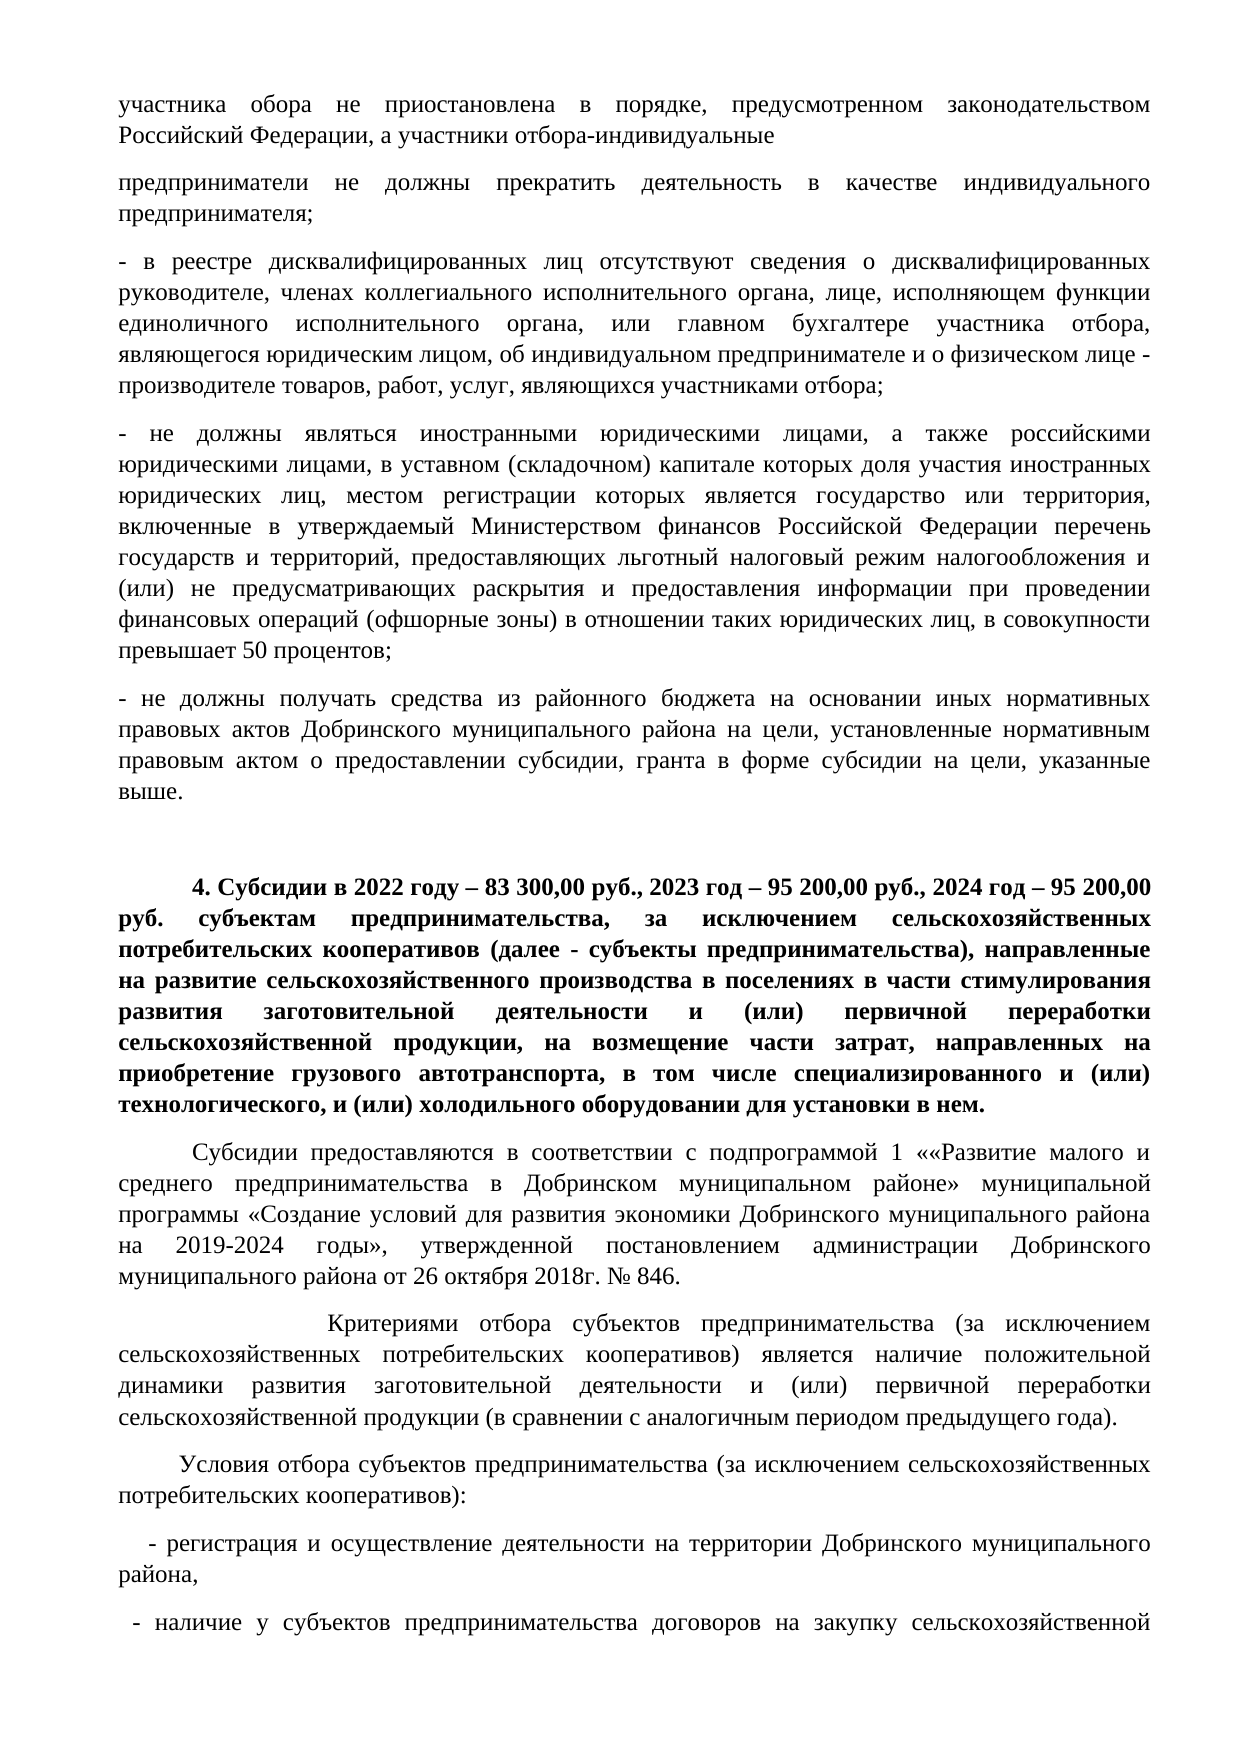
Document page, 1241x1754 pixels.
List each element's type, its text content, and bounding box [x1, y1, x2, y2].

text предприниматели не должны прекратить деятельность в качестве индивидуального предпринимателя; [118, 167, 1152, 227]
text Субсидии предоставляются в соответствии с подпрограммой 1 ««Развитие малого и среднего предпринимательства в Добринском муниципальном районе» муниципальной программы «Создание условий для развития экономики Добринского муниципального района на 2019-2024 годы», утвержденной постановлением администрации Добринского муниципального района от 26 октября 2018г. № 846. [118, 1137, 1152, 1289]
text Условия отбора субъектов предпринимательства (за исключением сельскохозяйственных потребительских кооперативов): [118, 1449, 1152, 1509]
text Критериями отбора субъектов предпринимательства (за исключением сельскохозяйственных потребительских кооперативов) является наличие положительной динамики развития заготовительной деятельности и (или) первичной переработки сельскохозяйственной продукции (в сравнении с аналогичным периодом предыдущего года). [118, 1308, 1152, 1430]
text - в реестре дисквалифицированных лиц отсутствуют сведения о дисквалифицированных руководителе, членах коллегиального исполнительного органа, лице, исполняющем функции единоличного исполнительного органа, или главном бухгалтере участника отбора, являющегося юридическим лицом, об индивидуальном предпринимателе и о физическом лице - производителе товаров, работ, услуг, являющихся участниками отбора; [118, 246, 1152, 399]
text - не должны являться иностранными юридическими лицами, а также российскими юридическими лицами, в уставном (складочном) капитале которых доля участия иностранных юридических лиц, местом регистрации которых является государство или территория, включенные в утверждаемый Министерством финансов Российской Федерации перечень государств и территорий, предоставляющих льготный налоговый режим налогообложения и (или) не предусматривающих раскрытия и предоставления информации при проведении финансовых операций (офшорные зоны) в отношении таких юридических лиц, в совокупности превышает 50 процентов; [118, 418, 1152, 664]
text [118, 89, 1152, 148]
text 4. Субсидии в 2022 году – 83 300,00 руб., 2023 год – 95 200,00 руб., 2024 год – 95 200,00 руб. субъектам предпринимательства, за исключением сельскохозяйственных потребительских кооперативов (далее - субъекты предпринимательства), направленные на развитие сельскохозяйственного производства в поселениях в части стимулирования развития заготовительной деятельности и (или) первичной переработки сельскохозяйственной продукции, на возмещение части затрат, направленных на приобретение грузового автотранспорта, в том числе специализированного и (или) технологического, и (или) холодильного оборудовании для установки в нем. [118, 872, 1152, 1118]
text - регистрация и осуществление деятельности на территории Добринского муниципального района, [118, 1528, 1152, 1588]
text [118, 1607, 1152, 1636]
text - не должны получать средства из районного бюджета на основании иных нормативных правовых актов Добринского муниципального района на цели, установленные нормативным правовым актом о предоставлении субсидии, гранта в форме субсидии на цели, указанные выше. [118, 683, 1152, 805]
